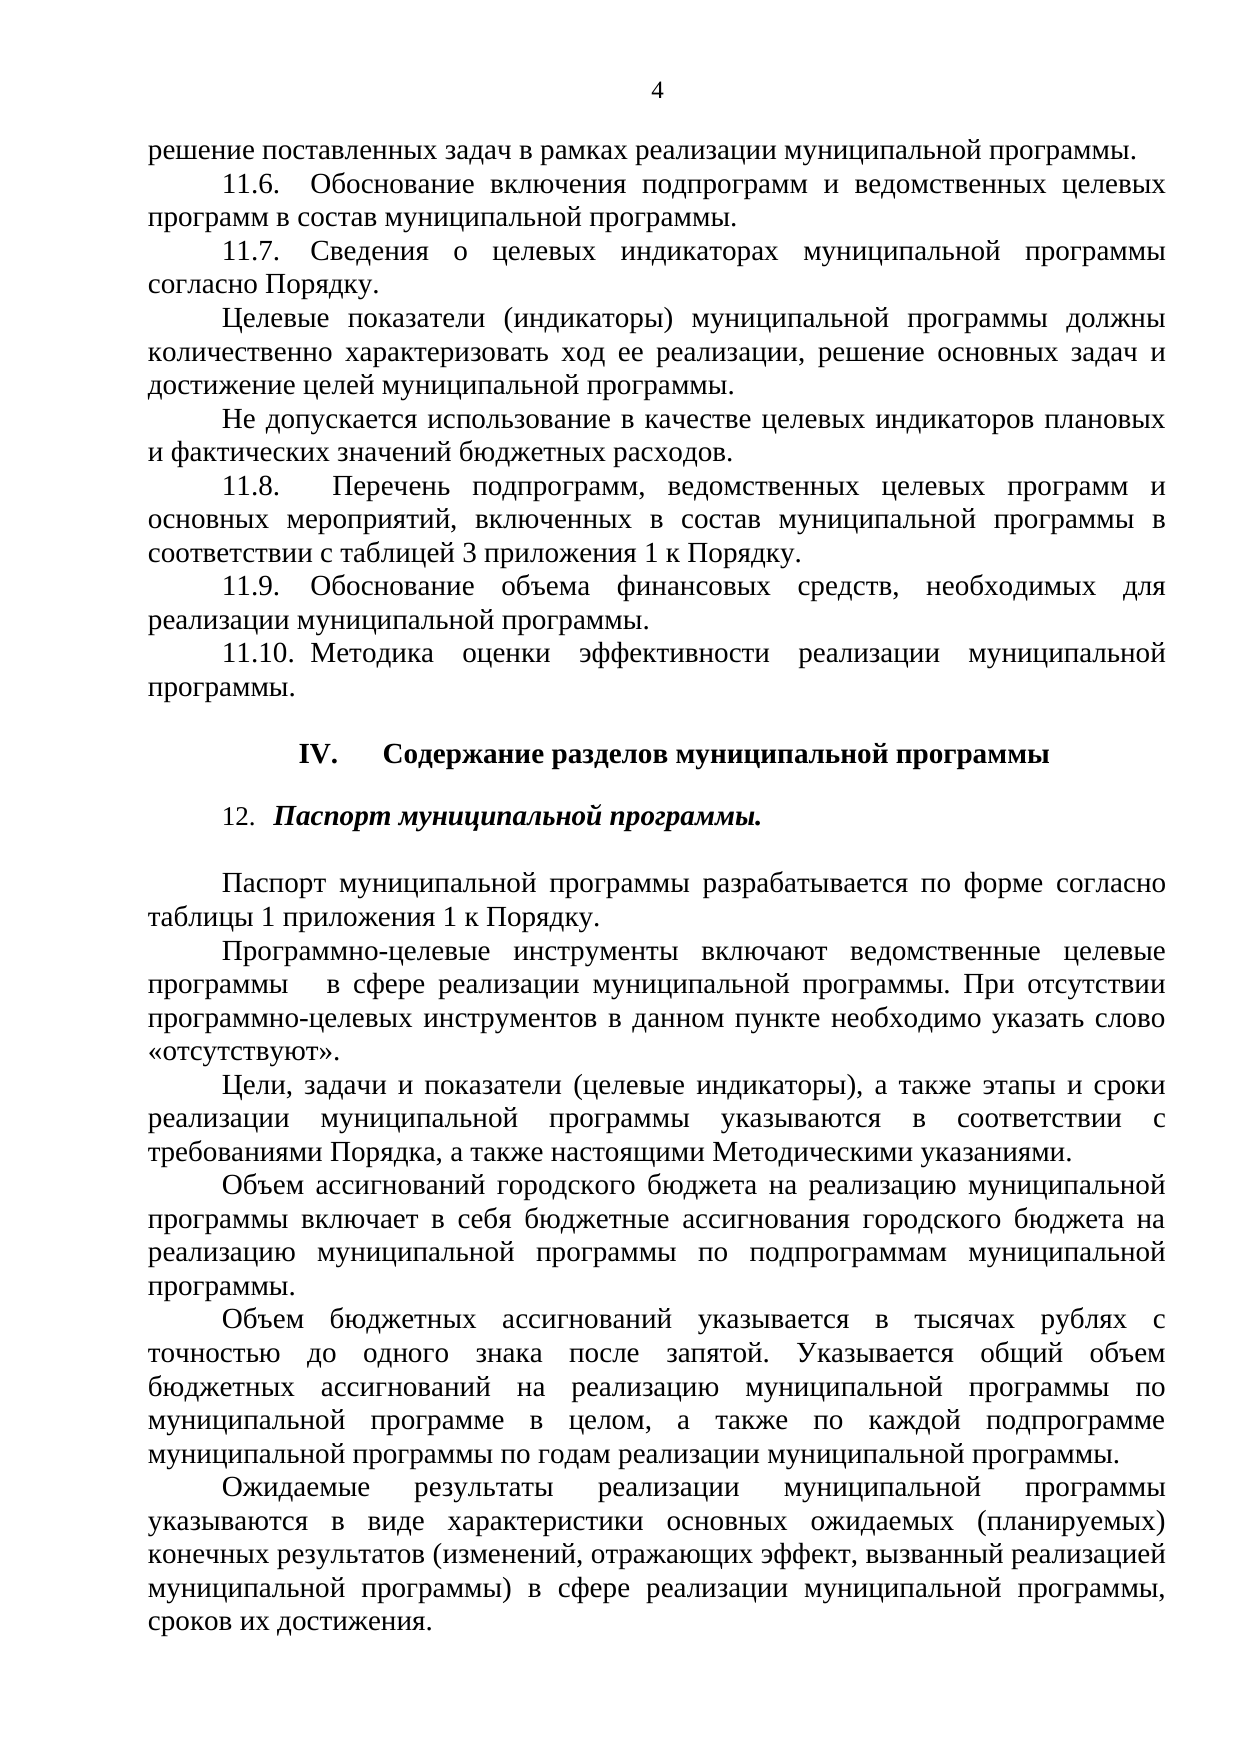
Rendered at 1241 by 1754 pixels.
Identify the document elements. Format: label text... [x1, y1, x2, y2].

text Объем ассигнований городского бюджета на реализацию муниципальной программы включает в себя бюджетные ассигнования городского бюджета на реализацию муниципальной программы по подпрограммам муниципальной программы. [148, 1167, 1167, 1302]
list Обоснование объема финансовых средств, необходимых для реализации муниципальной программы. [148, 568, 1167, 636]
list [148, 132, 1167, 166]
text Программно-целевые инструменты включают ведомственные целевые программы в сфере реализации муниципальной программы. При отсутствии программно-целевых инструментов в данном пункте необходимо указать слово «отсутствуют». [148, 933, 1167, 1067]
list Паспорт муниципальной программы. [148, 798, 1167, 832]
text Объем бюджетных ассигнований указывается в тысячах рублях с точностью до одного знака после запятой. Указывается общий объем бюджетных ассигнований на реализацию муниципальной программы по муниципальной программе в целом, а также по каждой подпрограмме муниципальной программы по годам реализации муниципальной программы. [148, 1302, 1167, 1469]
text Целевые показатели (индикаторы) муниципальной программы должны количественно характеризовать ход ее реализации, решение основных задач и достижение целей муниципальной программы. [148, 300, 1167, 401]
list Методика оценки эффективности реализации муниципальной программы. [148, 636, 1167, 703]
text Не допускается использование в качестве целевых индикаторов плановых и фактических значений бюджетных расходов. [148, 401, 1167, 468]
subtitle Содержание разделов муниципальной программы [148, 736, 1167, 770]
text Цели, задачи и показатели (целевые индикаторы), а также этапы и сроки реализации муниципальной программы указываются в соответствии с требованиями Порядка, а также настоящими Методическими указаниями. [148, 1067, 1167, 1167]
list Перечень подпрограмм, ведомственных целевых программ и основных мероприятий, включенных в состав муниципальной программы в соответствии с таблицей 3 приложения 1 к Порядку. [148, 468, 1167, 568]
text Паспорт муниципальной программы разрабатывается по форме согласно таблицы 1 приложения 1 к Порядку. [148, 866, 1167, 933]
text Ожидаемые результаты реализации муниципальной программы указываются в виде характеристики основных ожидаемых (планируемых) конечных результатов (изменений, отражающих эффект, вызванный реализацией муниципальной программы) в сфере реализации муниципальной программы, сроков их достижения. [148, 1469, 1167, 1637]
list Обоснование включения подпрограмм и ведомственных целевых программ в состав муниципальной программы. [148, 166, 1167, 233]
list Сведения о целевых индикаторах муниципальной программы согласно Порядку. [148, 233, 1167, 300]
